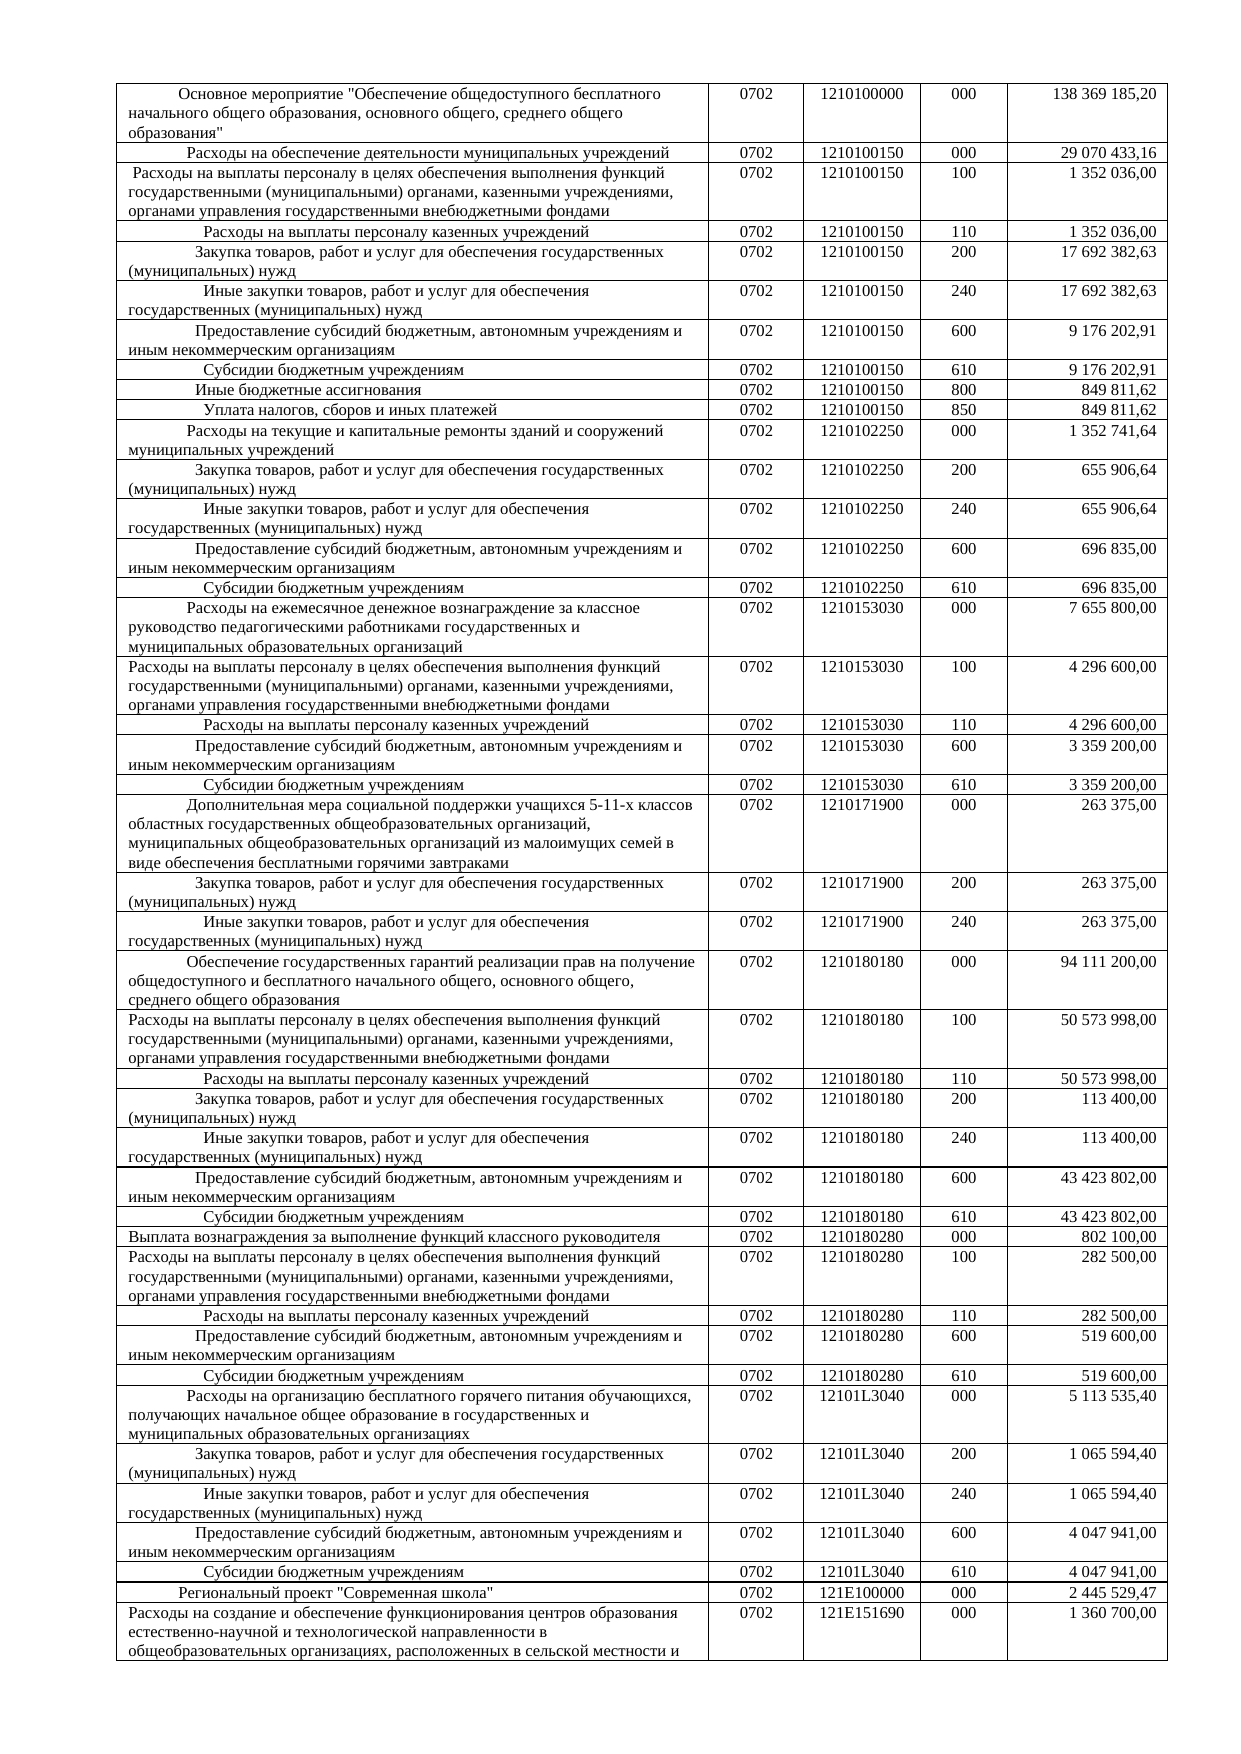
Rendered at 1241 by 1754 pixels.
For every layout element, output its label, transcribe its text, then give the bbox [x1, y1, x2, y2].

table_cell 600 [921, 1523, 1007, 1561]
table_cell 0702 [709, 420, 803, 459]
table_cell 4 047 941,00 [1008, 1523, 1167, 1561]
table_cell 0702 [709, 499, 803, 537]
table_cell 0702 [709, 1247, 803, 1305]
table_cell 200 [921, 1089, 1007, 1127]
table_cell 0702 [709, 912, 803, 950]
table_cell Уплата налогов, сборов и иных платежей [117, 400, 708, 419]
table_cell 1210100000 [804, 84, 920, 142]
table_cell 1210100150 [804, 163, 920, 220]
table_cell 1210102250 [804, 420, 920, 459]
table_cell 0702 [709, 598, 803, 656]
table_cell 240 [921, 1484, 1007, 1522]
table_cell 0702 [709, 951, 803, 1009]
table_cell 29 070 433,16 [1008, 143, 1167, 162]
table_cell Субсидии бюджетным учреждениям [117, 1562, 708, 1581]
table_cell 240 [921, 1128, 1007, 1166]
table_cell Расходы на текущие и капитальные ремонты зданий и сооружений муниципальных учреждений [117, 420, 708, 459]
table_cell 600 [921, 1326, 1007, 1364]
table_cell 1210180280 [804, 1365, 920, 1384]
table_cell 100 [921, 163, 1007, 220]
table_cell 1210180180 [804, 1128, 920, 1166]
table_cell 0702 [709, 1010, 803, 1067]
table_cell Иные закупки товаров, работ и услуг для обеспечения государственных (муниципальных) нужд [117, 1128, 708, 1166]
table_cell 1210171900 [804, 795, 920, 872]
table_cell 17 692 382,63 [1008, 242, 1167, 280]
table_cell 1210100150 [804, 400, 920, 419]
table_cell 0702 [709, 143, 803, 162]
table_cell 1210180180 [804, 1207, 920, 1226]
table_cell 000 [921, 420, 1007, 459]
table_cell 1210153030 [804, 657, 920, 714]
table_cell 240 [921, 912, 1007, 950]
table_cell 610 [921, 1365, 1007, 1384]
table_cell 1210180180 [804, 1168, 920, 1206]
table_cell 1210102250 [804, 499, 920, 537]
table_cell 0702 [709, 775, 803, 794]
table_cell 0702 [709, 1069, 803, 1088]
table_cell 000 [921, 1386, 1007, 1443]
table_cell 1210100150 [804, 360, 920, 379]
table_cell 1 360 700,00 [1008, 1603, 1167, 1660]
table_cell 138 369 185,20 [1008, 84, 1167, 142]
table_cell 43 423 802,00 [1008, 1168, 1167, 1206]
table_cell Расходы на выплаты персоналу казенных учреждений [117, 715, 708, 734]
table_cell 121E100000 [804, 1583, 920, 1602]
table_cell 0702 [709, 380, 803, 399]
table_cell 0702 [709, 1207, 803, 1226]
table_cell Закупка товаров, работ и услуг для обеспечения государственных (муниципальных) нужд [117, 873, 708, 911]
table_cell 1210102250 [804, 578, 920, 597]
table_cell 100 [921, 1010, 1007, 1067]
table_cell 240 [921, 281, 1007, 319]
table_cell 110 [921, 1069, 1007, 1088]
table_cell 0702 [709, 1562, 803, 1581]
table_cell 655 906,64 [1008, 460, 1167, 498]
table_cell 0702 [709, 242, 803, 280]
table_cell 1210171900 [804, 873, 920, 911]
table_cell Закупка товаров, работ и услуг для обеспечения государственных (муниципальных) нужд [117, 1444, 708, 1482]
table_cell Обеспечение государственных гарантий реализации прав на получение общедоступного и бесплатного начального общего, основного общего, среднего общего образования [117, 951, 708, 1009]
table_cell 4 296 600,00 [1008, 657, 1167, 714]
table_cell 17 692 382,63 [1008, 281, 1167, 319]
table_cell 0702 [709, 1089, 803, 1127]
table_cell Предоставление субсидий бюджетным, автономным учреждениям и иным некоммерческим организациям [117, 539, 708, 577]
table_cell Предоставление субсидий бюджетным, автономным учреждениям и иным некоммерческим организациям [117, 735, 708, 774]
table_cell Расходы на выплаты персоналу казенных учреждений [117, 1069, 708, 1088]
table_cell 849 811,62 [1008, 400, 1167, 419]
table_cell 12101L3040 [804, 1562, 920, 1581]
table_cell 1210180280 [804, 1247, 920, 1305]
table_cell Иные закупки товаров, работ и услуг для обеспечения государственных (муниципальных) нужд [117, 1484, 708, 1522]
table_cell 0702 [709, 1603, 803, 1660]
table_cell 1210180180 [804, 1069, 920, 1088]
table_cell 000 [921, 143, 1007, 162]
table_cell 1210153030 [804, 715, 920, 734]
table_cell 000 [921, 1583, 1007, 1602]
table_cell 5 113 535,40 [1008, 1386, 1167, 1443]
table_cell 1210100150 [804, 221, 920, 241]
table_cell Региональный проект "Современная школа" [117, 1583, 708, 1602]
table_cell Субсидии бюджетным учреждениям [117, 775, 708, 794]
table_cell Иные закупки товаров, работ и услуг для обеспечения государственных (муниципальных) нужд [117, 499, 708, 537]
table_cell 1210180180 [804, 1010, 920, 1067]
table_cell 1210180280 [804, 1227, 920, 1246]
table_cell 0702 [709, 795, 803, 872]
table_cell 282 500,00 [1008, 1247, 1167, 1305]
table_cell 696 835,00 [1008, 578, 1167, 597]
table_cell Субсидии бюджетным учреждениям [117, 578, 708, 597]
table_cell 802 100,00 [1008, 1227, 1167, 1246]
table_cell 655 906,64 [1008, 499, 1167, 537]
table_cell 1210100150 [804, 281, 920, 319]
table_cell 263 375,00 [1008, 795, 1167, 872]
table_cell Субсидии бюджетным учреждениям [117, 1207, 708, 1226]
table_cell 0702 [709, 1484, 803, 1522]
table_cell 600 [921, 735, 1007, 774]
table_cell 1210102250 [804, 460, 920, 498]
table_cell 1 065 594,40 [1008, 1444, 1167, 1482]
table_cell 600 [921, 1168, 1007, 1206]
table_cell Закупка товаров, работ и услуг для обеспечения государственных (муниципальных) нужд [117, 460, 708, 498]
table_cell 0702 [709, 1444, 803, 1482]
table_cell 1210153030 [804, 735, 920, 774]
table_cell 0702 [709, 657, 803, 714]
table_cell Иные закупки товаров, работ и услуг для обеспечения государственных (муниципальных) нужд [117, 281, 708, 319]
table_cell 1210100150 [804, 143, 920, 162]
table_cell 0702 [709, 360, 803, 379]
table_cell 100 [921, 657, 1007, 714]
table_cell 0702 [709, 84, 803, 142]
table_cell Закупка товаров, работ и услуг для обеспечения государственных (муниципальных) нужд [117, 242, 708, 280]
table_cell 600 [921, 320, 1007, 359]
table_cell 1210100150 [804, 242, 920, 280]
table_cell 610 [921, 578, 1007, 597]
table_cell Предоставление субсидий бюджетным, автономным учреждениям и иным некоммерческим организациям [117, 1168, 708, 1206]
table_cell 200 [921, 460, 1007, 498]
table_cell 0702 [709, 320, 803, 359]
table_cell Выплата вознаграждения за выполнение функций классного руководителя [117, 1227, 708, 1246]
table_cell 1210171900 [804, 912, 920, 950]
table_cell 1210102250 [804, 539, 920, 577]
table_cell 3 359 200,00 [1008, 775, 1167, 794]
table_cell 0702 [709, 221, 803, 241]
table_cell 000 [921, 795, 1007, 872]
table_cell Иные бюджетные ассигнования [117, 380, 708, 399]
table_cell 0702 [709, 1227, 803, 1246]
table_cell Расходы на обеспечение деятельности муниципальных учреждений [117, 143, 708, 162]
table_cell 1210153030 [804, 775, 920, 794]
table_cell Предоставление субсидий бюджетным, автономным учреждениям и иным некоммерческим организациям [117, 1523, 708, 1561]
table_cell 113 400,00 [1008, 1128, 1167, 1166]
table_cell 50 573 998,00 [1008, 1069, 1167, 1088]
table_cell 0702 [709, 578, 803, 597]
table_cell Дополнительная мера социальной поддержки учащихся 5-11-х классов областных государственных общеобразовательных организаций, муниципальных общеобразовательных организаций из малоимущих семей в виде обеспечения бесплатными горячими завтраками [117, 795, 708, 872]
table_cell 121E151690 [804, 1603, 920, 1660]
table_cell 43 423 802,00 [1008, 1207, 1167, 1226]
table_cell 0702 [709, 735, 803, 774]
table_cell Расходы на выплаты персоналу казенных учреждений [117, 1306, 708, 1325]
table_cell 1210180280 [804, 1306, 920, 1325]
table_cell 1210153030 [804, 598, 920, 656]
table_cell 610 [921, 1207, 1007, 1226]
table_cell 200 [921, 1444, 1007, 1482]
table_cell Предоставление субсидий бюджетным, автономным учреждениям и иным некоммерческим организациям [117, 320, 708, 359]
table_cell 2 445 529,47 [1008, 1583, 1167, 1602]
table_cell 50 573 998,00 [1008, 1010, 1167, 1067]
table_cell 1210100150 [804, 320, 920, 359]
table_cell 12101L3040 [804, 1484, 920, 1522]
table_cell 000 [921, 1603, 1007, 1660]
table_cell 0702 [709, 539, 803, 577]
table_cell Предоставление субсидий бюджетным, автономным учреждениям и иным некоммерческим организациям [117, 1326, 708, 1364]
table_cell 000 [921, 84, 1007, 142]
table_cell 0702 [709, 1168, 803, 1206]
table_cell 282 500,00 [1008, 1306, 1167, 1325]
table_cell 1210180280 [804, 1326, 920, 1364]
table_cell 600 [921, 539, 1007, 577]
table_cell 110 [921, 221, 1007, 241]
table_cell 4 296 600,00 [1008, 715, 1167, 734]
table_cell 113 400,00 [1008, 1089, 1167, 1127]
table_cell 000 [921, 1227, 1007, 1246]
table_cell 696 835,00 [1008, 539, 1167, 577]
table_cell 519 600,00 [1008, 1326, 1167, 1364]
table_cell 263 375,00 [1008, 912, 1167, 950]
table_cell 1 352 036,00 [1008, 221, 1167, 241]
table_cell 0702 [709, 1365, 803, 1384]
table_cell 9 176 202,91 [1008, 360, 1167, 379]
table_cell 0702 [709, 873, 803, 911]
table_cell 519 600,00 [1008, 1365, 1167, 1384]
table_cell 7 655 800,00 [1008, 598, 1167, 656]
table_cell 12101L3040 [804, 1386, 920, 1443]
table_cell 0702 [709, 1326, 803, 1364]
table_cell 3 359 200,00 [1008, 735, 1167, 774]
table_cell 110 [921, 1306, 1007, 1325]
table_cell 0702 [709, 1583, 803, 1602]
table_cell 9 176 202,91 [1008, 320, 1167, 359]
table_cell Закупка товаров, работ и услуг для обеспечения государственных (муниципальных) нужд [117, 1089, 708, 1127]
table_cell 1 352 036,00 [1008, 163, 1167, 220]
table_cell 4 047 941,00 [1008, 1562, 1167, 1581]
table_cell Расходы на выплаты персоналу казенных учреждений [117, 221, 708, 241]
table_cell Субсидии бюджетным учреждениям [117, 1365, 708, 1384]
table_cell 800 [921, 380, 1007, 399]
table_cell 0702 [709, 715, 803, 734]
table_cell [117, 1603, 708, 1660]
table_cell 0702 [709, 460, 803, 498]
table_cell 240 [921, 499, 1007, 537]
table_cell 263 375,00 [1008, 873, 1167, 911]
table_cell 0702 [709, 163, 803, 220]
table_cell Субсидии бюджетным учреждениям [117, 360, 708, 379]
table_cell Основное мероприятие "Обеспечение общедоступного бесплатного начального общего образования, основного общего, среднего общего образования" [117, 84, 708, 142]
table_cell 849 811,62 [1008, 380, 1167, 399]
table_cell 12101L3040 [804, 1523, 920, 1561]
table_cell 0702 [709, 1306, 803, 1325]
table_cell 1210180180 [804, 1089, 920, 1127]
table_cell 0702 [709, 1523, 803, 1561]
table_cell 000 [921, 951, 1007, 1009]
table_cell 610 [921, 1562, 1007, 1581]
table_cell 0702 [709, 400, 803, 419]
table_cell 200 [921, 242, 1007, 280]
table_cell Иные закупки товаров, работ и услуг для обеспечения государственных (муниципальных) нужд [117, 912, 708, 950]
table_cell 110 [921, 715, 1007, 734]
table_cell 850 [921, 400, 1007, 419]
table_cell 200 [921, 873, 1007, 911]
table_cell 000 [921, 598, 1007, 656]
table_cell 1210180180 [804, 951, 920, 1009]
table_cell Расходы на ежемесячное денежное вознаграждение за классное руководство педагогическими работниками государственных и муниципальных образовательных организаций [117, 598, 708, 656]
table_cell 12101L3040 [804, 1444, 920, 1482]
table_cell 610 [921, 775, 1007, 794]
table_cell 100 [921, 1247, 1007, 1305]
table_cell Расходы на организацию бесплатного горячего питания обучающихся, получающих начальное общее образование в государственных и муниципальных образовательных организациях [117, 1386, 708, 1443]
table_cell 610 [921, 360, 1007, 379]
table_cell 0702 [709, 281, 803, 319]
table_cell 1 065 594,40 [1008, 1484, 1167, 1522]
table_cell 1210100150 [804, 380, 920, 399]
table_cell 1 352 741,64 [1008, 420, 1167, 459]
table_cell 94 111 200,00 [1008, 951, 1167, 1009]
table_cell 0702 [709, 1386, 803, 1443]
table_cell 0702 [709, 1128, 803, 1166]
